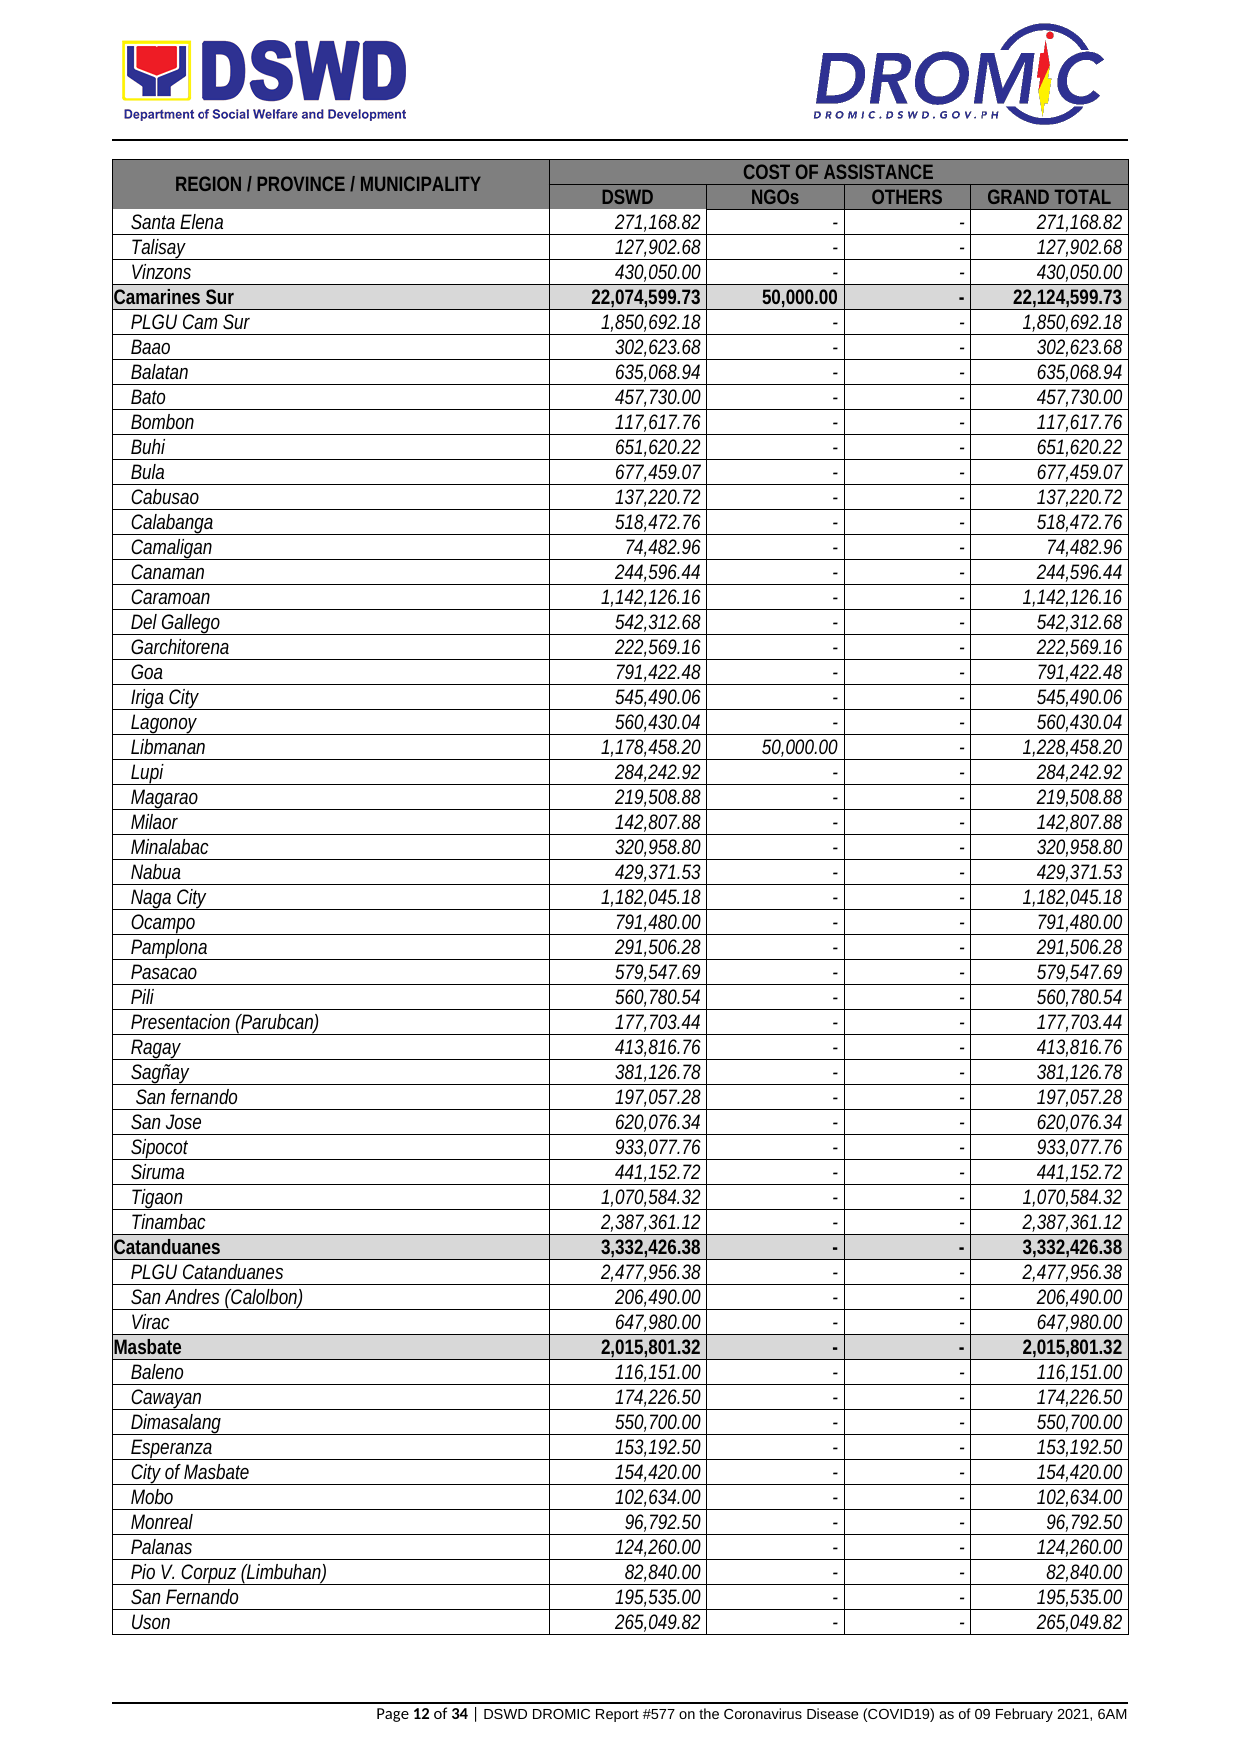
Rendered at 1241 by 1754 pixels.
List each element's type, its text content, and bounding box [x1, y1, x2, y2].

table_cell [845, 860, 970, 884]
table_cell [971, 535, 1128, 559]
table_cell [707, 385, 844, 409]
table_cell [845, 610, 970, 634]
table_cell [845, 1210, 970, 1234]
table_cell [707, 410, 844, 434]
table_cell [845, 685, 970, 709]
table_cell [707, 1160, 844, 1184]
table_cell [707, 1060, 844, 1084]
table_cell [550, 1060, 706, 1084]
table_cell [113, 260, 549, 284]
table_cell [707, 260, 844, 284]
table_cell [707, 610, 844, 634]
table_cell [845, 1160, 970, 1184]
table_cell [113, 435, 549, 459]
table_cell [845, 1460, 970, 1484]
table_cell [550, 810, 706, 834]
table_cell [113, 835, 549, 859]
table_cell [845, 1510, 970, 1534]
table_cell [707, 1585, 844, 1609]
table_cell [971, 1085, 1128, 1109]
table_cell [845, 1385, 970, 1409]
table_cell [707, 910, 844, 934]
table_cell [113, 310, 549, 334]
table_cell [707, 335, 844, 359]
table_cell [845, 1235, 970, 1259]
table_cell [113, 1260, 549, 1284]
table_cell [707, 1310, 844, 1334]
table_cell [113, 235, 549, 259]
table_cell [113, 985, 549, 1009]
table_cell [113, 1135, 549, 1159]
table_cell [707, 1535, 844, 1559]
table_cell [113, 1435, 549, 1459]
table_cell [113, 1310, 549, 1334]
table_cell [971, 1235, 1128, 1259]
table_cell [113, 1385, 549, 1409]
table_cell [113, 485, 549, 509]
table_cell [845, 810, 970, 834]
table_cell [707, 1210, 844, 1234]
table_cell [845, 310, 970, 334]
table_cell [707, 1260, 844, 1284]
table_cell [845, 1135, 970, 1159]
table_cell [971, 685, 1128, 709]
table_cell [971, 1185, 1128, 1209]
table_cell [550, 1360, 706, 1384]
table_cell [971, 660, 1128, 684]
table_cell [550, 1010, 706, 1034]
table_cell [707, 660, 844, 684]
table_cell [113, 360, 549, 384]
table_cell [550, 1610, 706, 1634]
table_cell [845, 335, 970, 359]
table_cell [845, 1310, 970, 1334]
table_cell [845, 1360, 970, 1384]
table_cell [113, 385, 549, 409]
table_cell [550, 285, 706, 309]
picture [781, 23, 1133, 125]
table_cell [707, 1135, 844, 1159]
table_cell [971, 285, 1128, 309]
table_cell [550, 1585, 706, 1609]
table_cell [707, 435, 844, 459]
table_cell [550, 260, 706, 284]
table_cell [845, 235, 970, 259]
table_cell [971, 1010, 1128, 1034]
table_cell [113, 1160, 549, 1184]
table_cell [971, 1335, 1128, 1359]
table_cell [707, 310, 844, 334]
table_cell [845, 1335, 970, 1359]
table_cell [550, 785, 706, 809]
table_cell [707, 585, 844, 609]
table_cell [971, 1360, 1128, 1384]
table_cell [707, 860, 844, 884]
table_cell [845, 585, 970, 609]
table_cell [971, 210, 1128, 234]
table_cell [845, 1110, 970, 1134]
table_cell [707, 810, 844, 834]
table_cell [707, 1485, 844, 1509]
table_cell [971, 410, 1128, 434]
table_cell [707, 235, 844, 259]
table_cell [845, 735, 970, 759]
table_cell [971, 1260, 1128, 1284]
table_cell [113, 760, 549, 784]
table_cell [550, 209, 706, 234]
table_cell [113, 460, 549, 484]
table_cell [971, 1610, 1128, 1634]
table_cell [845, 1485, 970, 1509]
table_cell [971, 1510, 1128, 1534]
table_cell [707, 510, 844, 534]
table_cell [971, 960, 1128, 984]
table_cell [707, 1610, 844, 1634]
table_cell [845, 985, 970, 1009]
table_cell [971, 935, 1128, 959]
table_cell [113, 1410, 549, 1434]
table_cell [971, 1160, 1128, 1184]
table_cell NGOs [707, 185, 844, 209]
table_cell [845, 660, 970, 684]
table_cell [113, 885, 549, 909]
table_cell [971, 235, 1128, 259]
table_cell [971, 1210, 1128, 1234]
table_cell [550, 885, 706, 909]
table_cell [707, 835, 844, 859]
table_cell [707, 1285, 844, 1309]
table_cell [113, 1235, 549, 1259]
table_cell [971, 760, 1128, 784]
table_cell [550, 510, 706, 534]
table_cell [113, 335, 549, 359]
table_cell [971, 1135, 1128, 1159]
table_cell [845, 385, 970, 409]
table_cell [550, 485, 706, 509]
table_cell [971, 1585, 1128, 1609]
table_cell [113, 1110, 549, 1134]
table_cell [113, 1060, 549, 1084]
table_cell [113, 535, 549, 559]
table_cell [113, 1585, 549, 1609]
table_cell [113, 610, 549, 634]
table_cell OTHERS [845, 185, 970, 209]
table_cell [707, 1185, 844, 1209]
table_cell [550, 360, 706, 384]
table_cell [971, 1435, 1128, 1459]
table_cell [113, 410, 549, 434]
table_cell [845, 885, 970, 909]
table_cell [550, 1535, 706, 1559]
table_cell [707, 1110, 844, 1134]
table_header COST OF ASSISTANCE [550, 160, 1128, 184]
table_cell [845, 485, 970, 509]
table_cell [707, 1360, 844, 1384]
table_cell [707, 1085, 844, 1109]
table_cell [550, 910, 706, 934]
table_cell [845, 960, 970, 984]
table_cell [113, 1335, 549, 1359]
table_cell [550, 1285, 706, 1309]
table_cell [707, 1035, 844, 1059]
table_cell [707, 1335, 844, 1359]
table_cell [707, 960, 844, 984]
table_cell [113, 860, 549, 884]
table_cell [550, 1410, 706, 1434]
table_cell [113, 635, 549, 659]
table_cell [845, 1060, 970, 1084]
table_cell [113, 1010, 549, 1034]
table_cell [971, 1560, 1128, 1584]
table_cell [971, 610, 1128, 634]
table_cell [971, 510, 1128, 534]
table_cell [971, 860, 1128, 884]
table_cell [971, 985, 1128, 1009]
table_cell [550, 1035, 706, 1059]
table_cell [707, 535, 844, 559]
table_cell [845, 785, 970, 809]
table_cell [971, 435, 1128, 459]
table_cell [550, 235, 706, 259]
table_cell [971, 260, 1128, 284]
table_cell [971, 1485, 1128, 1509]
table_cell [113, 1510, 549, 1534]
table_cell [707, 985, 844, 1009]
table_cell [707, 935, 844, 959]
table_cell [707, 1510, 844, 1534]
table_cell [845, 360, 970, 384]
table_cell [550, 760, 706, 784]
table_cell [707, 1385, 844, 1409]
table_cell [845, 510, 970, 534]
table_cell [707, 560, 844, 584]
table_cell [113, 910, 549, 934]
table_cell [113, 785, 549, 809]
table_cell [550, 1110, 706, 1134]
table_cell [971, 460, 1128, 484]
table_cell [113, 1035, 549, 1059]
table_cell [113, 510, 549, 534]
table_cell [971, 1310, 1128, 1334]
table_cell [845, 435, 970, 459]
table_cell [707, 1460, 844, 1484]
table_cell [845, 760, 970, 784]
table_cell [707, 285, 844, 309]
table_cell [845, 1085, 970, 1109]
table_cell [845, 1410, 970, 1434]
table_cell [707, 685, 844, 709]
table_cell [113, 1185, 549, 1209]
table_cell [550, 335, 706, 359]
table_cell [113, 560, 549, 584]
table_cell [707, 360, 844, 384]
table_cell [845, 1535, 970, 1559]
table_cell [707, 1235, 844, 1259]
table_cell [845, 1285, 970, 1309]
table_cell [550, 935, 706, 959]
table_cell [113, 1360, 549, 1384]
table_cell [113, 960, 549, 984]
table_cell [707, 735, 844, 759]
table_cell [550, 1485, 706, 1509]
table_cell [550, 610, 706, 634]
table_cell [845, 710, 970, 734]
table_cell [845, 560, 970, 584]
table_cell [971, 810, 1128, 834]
table_cell GRAND TOTAL [971, 185, 1128, 209]
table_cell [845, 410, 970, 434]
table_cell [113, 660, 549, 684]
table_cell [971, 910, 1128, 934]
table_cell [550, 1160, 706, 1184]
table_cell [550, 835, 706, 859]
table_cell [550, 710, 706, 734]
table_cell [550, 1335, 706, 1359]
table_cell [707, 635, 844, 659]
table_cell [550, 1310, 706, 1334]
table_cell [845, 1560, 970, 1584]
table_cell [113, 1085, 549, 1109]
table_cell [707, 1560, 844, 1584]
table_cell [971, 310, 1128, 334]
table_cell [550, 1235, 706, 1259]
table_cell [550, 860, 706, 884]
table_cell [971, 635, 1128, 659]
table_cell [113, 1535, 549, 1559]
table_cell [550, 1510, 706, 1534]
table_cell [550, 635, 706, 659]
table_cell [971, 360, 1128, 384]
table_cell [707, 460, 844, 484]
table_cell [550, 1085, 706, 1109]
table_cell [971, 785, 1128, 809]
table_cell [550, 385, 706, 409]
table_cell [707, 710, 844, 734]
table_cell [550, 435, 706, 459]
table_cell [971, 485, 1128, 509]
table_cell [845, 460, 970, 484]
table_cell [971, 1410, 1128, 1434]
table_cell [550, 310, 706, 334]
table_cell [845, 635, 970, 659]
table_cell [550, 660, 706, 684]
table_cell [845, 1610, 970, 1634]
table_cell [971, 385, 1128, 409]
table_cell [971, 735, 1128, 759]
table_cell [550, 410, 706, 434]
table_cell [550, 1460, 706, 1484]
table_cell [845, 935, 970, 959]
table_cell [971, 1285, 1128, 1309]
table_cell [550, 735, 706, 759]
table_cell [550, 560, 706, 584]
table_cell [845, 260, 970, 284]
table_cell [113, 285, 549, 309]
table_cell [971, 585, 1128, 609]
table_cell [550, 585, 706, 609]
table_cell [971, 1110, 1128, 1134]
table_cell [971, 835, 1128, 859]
picture [112, 37, 416, 125]
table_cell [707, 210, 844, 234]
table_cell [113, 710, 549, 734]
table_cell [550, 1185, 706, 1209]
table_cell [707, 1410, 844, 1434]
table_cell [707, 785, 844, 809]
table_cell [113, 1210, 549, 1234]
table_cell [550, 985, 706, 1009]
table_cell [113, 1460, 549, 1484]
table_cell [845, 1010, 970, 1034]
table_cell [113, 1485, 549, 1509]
table_header REGION / PROVINCE / MUNICIPALITY [113, 160, 549, 209]
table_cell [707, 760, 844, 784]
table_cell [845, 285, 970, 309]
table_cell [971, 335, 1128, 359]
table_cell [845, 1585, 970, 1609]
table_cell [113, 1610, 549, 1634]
table_cell DSWD [550, 185, 706, 209]
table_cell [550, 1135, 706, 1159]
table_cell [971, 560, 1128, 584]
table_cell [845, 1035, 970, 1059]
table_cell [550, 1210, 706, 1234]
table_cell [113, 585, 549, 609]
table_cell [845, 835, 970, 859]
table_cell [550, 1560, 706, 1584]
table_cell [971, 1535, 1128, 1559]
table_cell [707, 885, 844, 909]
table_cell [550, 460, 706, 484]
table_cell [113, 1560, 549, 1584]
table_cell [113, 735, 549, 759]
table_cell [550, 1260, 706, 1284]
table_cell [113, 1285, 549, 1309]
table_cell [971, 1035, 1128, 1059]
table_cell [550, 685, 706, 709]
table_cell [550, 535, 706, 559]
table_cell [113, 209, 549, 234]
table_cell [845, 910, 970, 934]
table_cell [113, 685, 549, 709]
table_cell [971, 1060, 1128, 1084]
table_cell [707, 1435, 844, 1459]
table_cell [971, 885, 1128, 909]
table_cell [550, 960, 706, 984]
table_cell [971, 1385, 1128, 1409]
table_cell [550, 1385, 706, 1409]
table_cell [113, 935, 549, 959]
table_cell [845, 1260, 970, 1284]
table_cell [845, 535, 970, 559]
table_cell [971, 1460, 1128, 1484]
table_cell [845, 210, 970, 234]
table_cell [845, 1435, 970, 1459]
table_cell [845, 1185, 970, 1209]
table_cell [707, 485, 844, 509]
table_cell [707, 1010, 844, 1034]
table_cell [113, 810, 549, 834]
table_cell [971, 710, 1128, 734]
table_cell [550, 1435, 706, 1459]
